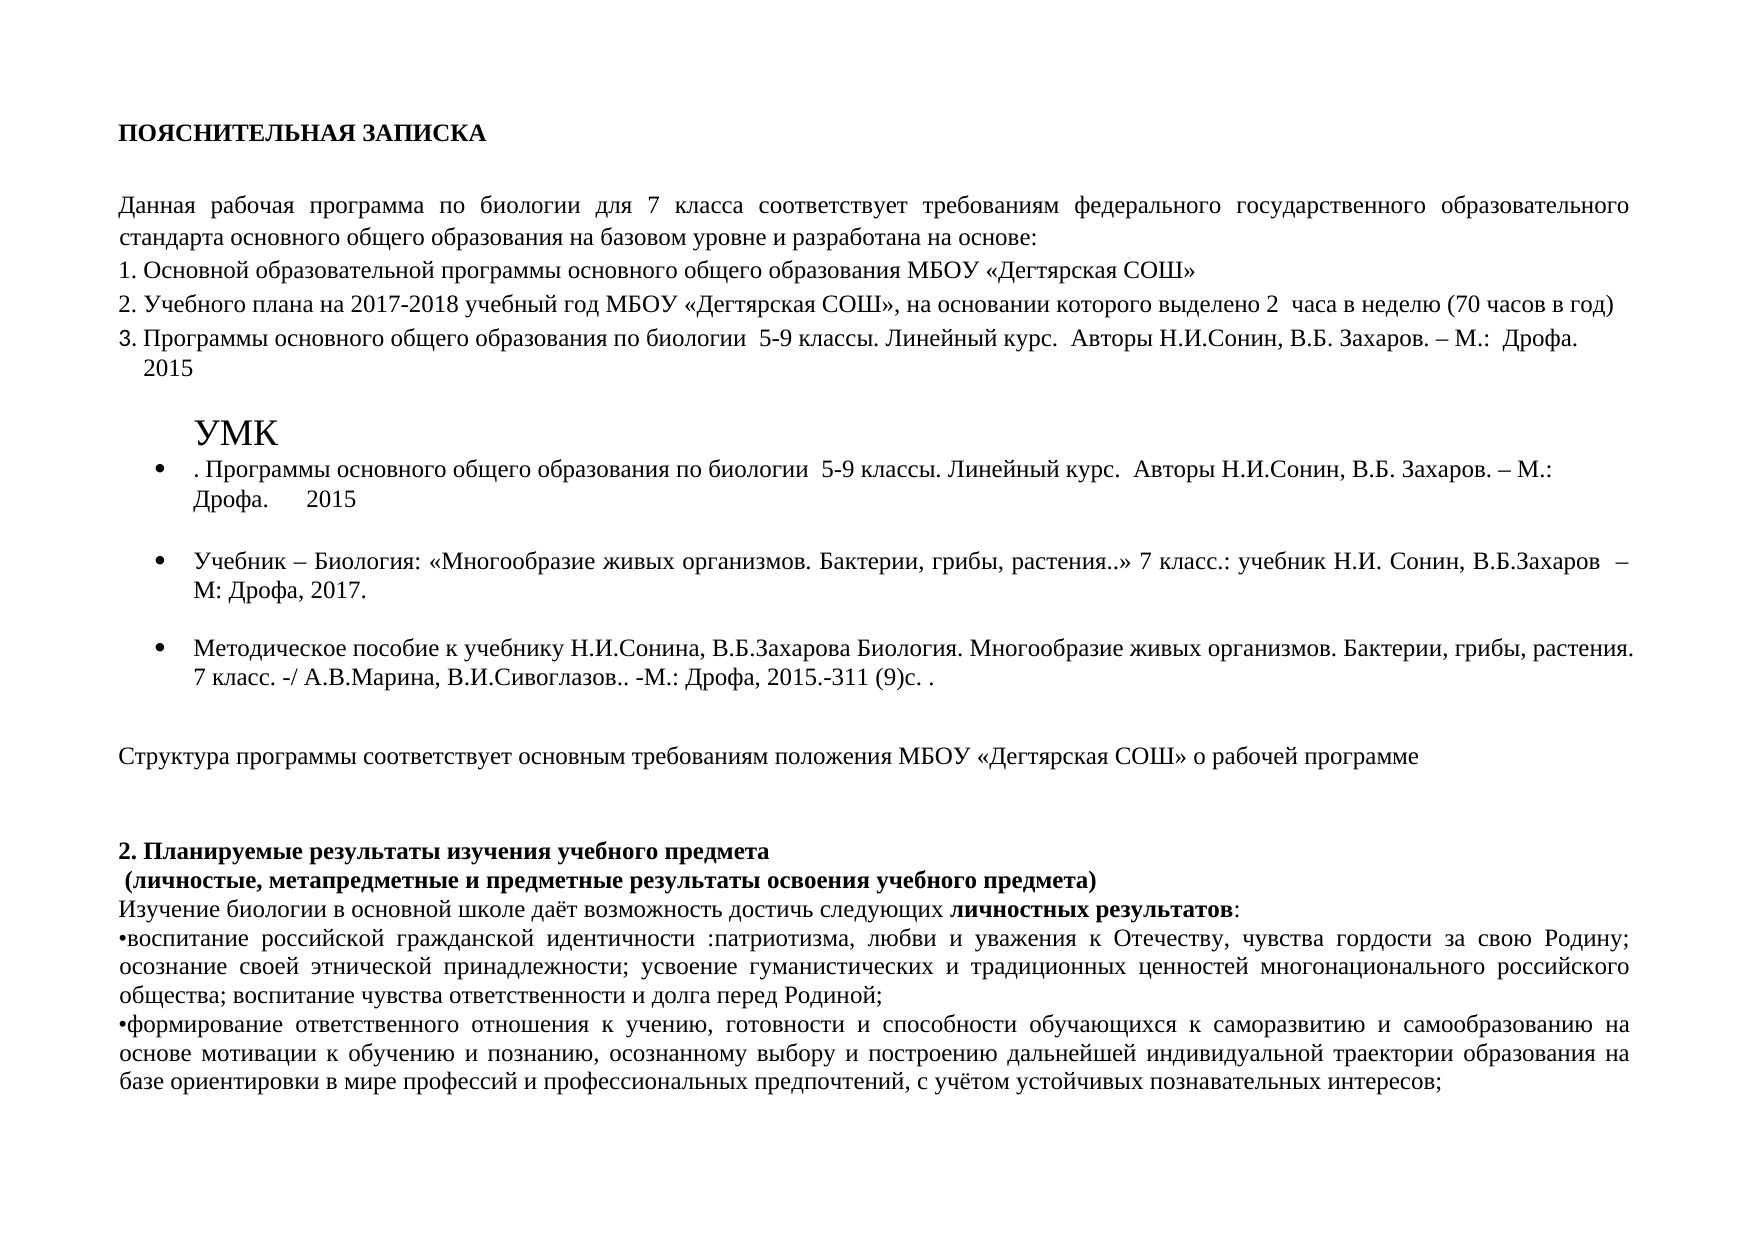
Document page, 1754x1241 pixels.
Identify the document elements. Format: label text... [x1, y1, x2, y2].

list Методическое пособие к учебнику Н.И.Сонина, В.Б.Захарова Биология. Многообразие живых организмов. Бактерии, грибы, растения. 7 класс. -/ А.В.Марина, В.И.Сивоглазов.. -М.: Дрофа, 2015.-311 (9)с. . [156, 633, 1636, 691]
text Данная рабочая программа по биологии для 7 класса соответствует требованиям федерального государственного образовательного стандарта основного общего образования на базовом уровне и разработана на основе: [118, 190, 1631, 251]
text Структура программы соответствует основным требованиям положения МБОУ «Дегтярская СОШ» о рабочей программе [118, 741, 1631, 769]
text Изучение биологии в основной школе даёт возможность достичь следующих личностных результатов: [118, 894, 1631, 923]
text 2. Планируемые результаты изучения учебного предмета [118, 836, 1631, 865]
text 2. Учебного плана на 2017-2018 учебный год МБОУ «Дегтярская СОШ», на основании которого выделено 2 часа в неделю (70 часов в год) [118, 289, 1631, 318]
text •воспитание российской гражданской идентичности :патриотизма, любви и уважения к Отечеству, чувства гордости за свою Родину; осознание своей этнической принадлежности; усвоение гуманистических и традиционных ценностей многонационального российского общества; воспитание чувства ответственности и долга перед Родиной; [118, 923, 1631, 1009]
list . Программы основного общего образования по биологии 5-9 классы. Линейный курс. Авторы Н.И.Сонин, В.Б. Захаров. – М.: Дрофа. 2015 [156, 454, 1636, 513]
list УМК [193, 411, 1631, 454]
list 3. Программы основного общего образования по биологии 5-9 классы. Линейный курс. Авторы Н.И.Сонин, В.Б. Захаров. – М.: Дрофа. [118, 322, 1636, 353]
text (личностые, метапредметные и предметные результаты освоения учебного предмета) [118, 865, 1631, 894]
text •формирование ответственного отношения к учению, готовности и способности обучающихся к саморазвитию и самообразованию на основе мотивации к обучению и познанию, осознанному выбору и построению дальнейшей индивидуальной траектории образования на базе ориентировки в мире профессий и профессиональных предпочтений, с учётом устойчивых познавательных интересов; [118, 1009, 1631, 1095]
list Учебник – Биология: «Многообразие живых организмов. Бактерии, грибы, растения..» 7 класс.: учебник Н.И. Сонин, В.Б.Захаров – М: Дрофа, 2017. [156, 546, 1631, 603]
text ПОЯСНИТЕЛЬНАЯ ЗАПИСКА [118, 118, 1631, 147]
text 1. Основной образовательной программы основного общего образования МБОУ «Дегтярская СОШ» [118, 256, 1631, 284]
list 2015 [118, 353, 1636, 382]
